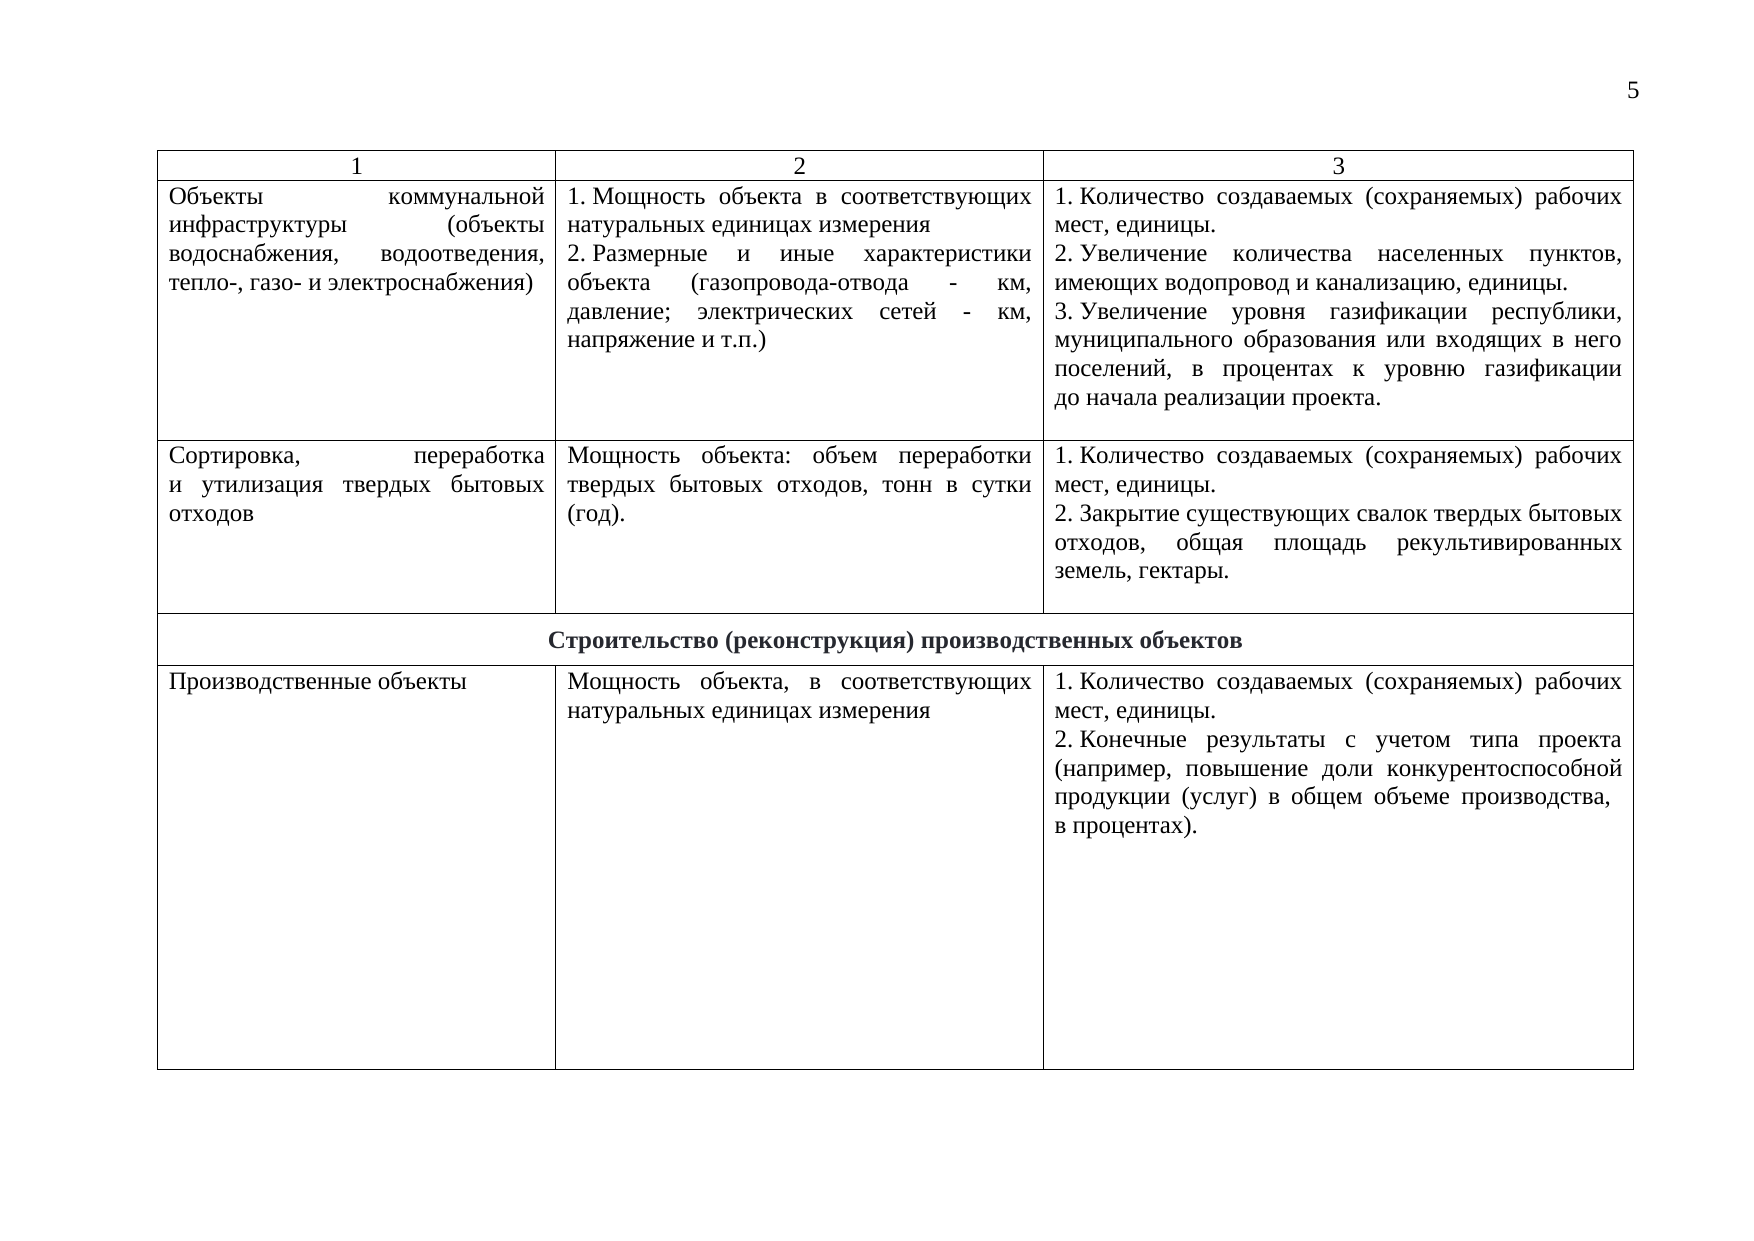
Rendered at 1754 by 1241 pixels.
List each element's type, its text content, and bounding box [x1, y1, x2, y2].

table_cell Производственные объекты [158, 666, 555, 1069]
table_cell Мощность объекта: объем переработки твердых бытовых отходов, тонн в сутки (год). [556, 441, 1043, 613]
table_cell Сортировка, переработка и утилизация твердых бытовых отходов [158, 441, 555, 613]
table_cell Мощность объекта, в соответствующих натуральных единицах измерения [556, 666, 1043, 1069]
table_cell 1. Количество создаваемых (сохраняемых) рабочих мест, единицы. 2. Увеличение количества населенных пунктов, имеющих водопровод и канализацию, единицы. 3. Увеличение уровня газификации республики, муниципального образования или входящих в него поселений, в процентах к уровню газификации до начала реализации проекта. [1044, 181, 1633, 439]
table_cell 1. Количество создаваемых (сохраняемых) рабочих мест, единицы. 2. Конечные результаты с учетом типа проекта (например, повышение доли конкурентоспособной продукции (услуг) в общем объеме производства, в процентах). [1044, 666, 1633, 1069]
table_cell 1. Мощность объекта в соответствующих натуральных единицах измерения 2. Размерные и иные характеристики объекта (газопровода-отвода - км, давление; электрических сетей - км, напряжение и т.п.) [556, 181, 1043, 439]
table_cell 1 [158, 151, 555, 180]
table_cell 2 [556, 151, 1043, 180]
table_cell Строительство (реконструкция) производственных объектов [158, 614, 1633, 665]
table_cell 3 [1044, 151, 1633, 180]
table_cell Объекты коммунальной инфраструктуры (объекты водоснабжения, водоотведения, тепло-, газо- и электроснабжения) [158, 181, 555, 439]
table_cell 1. Количество создаваемых (сохраняемых) рабочих мест, единицы. 2. Закрытие существующих свалок твердых бытовых отходов, общая площадь рекультивированных земель, гектары. [1044, 441, 1633, 613]
